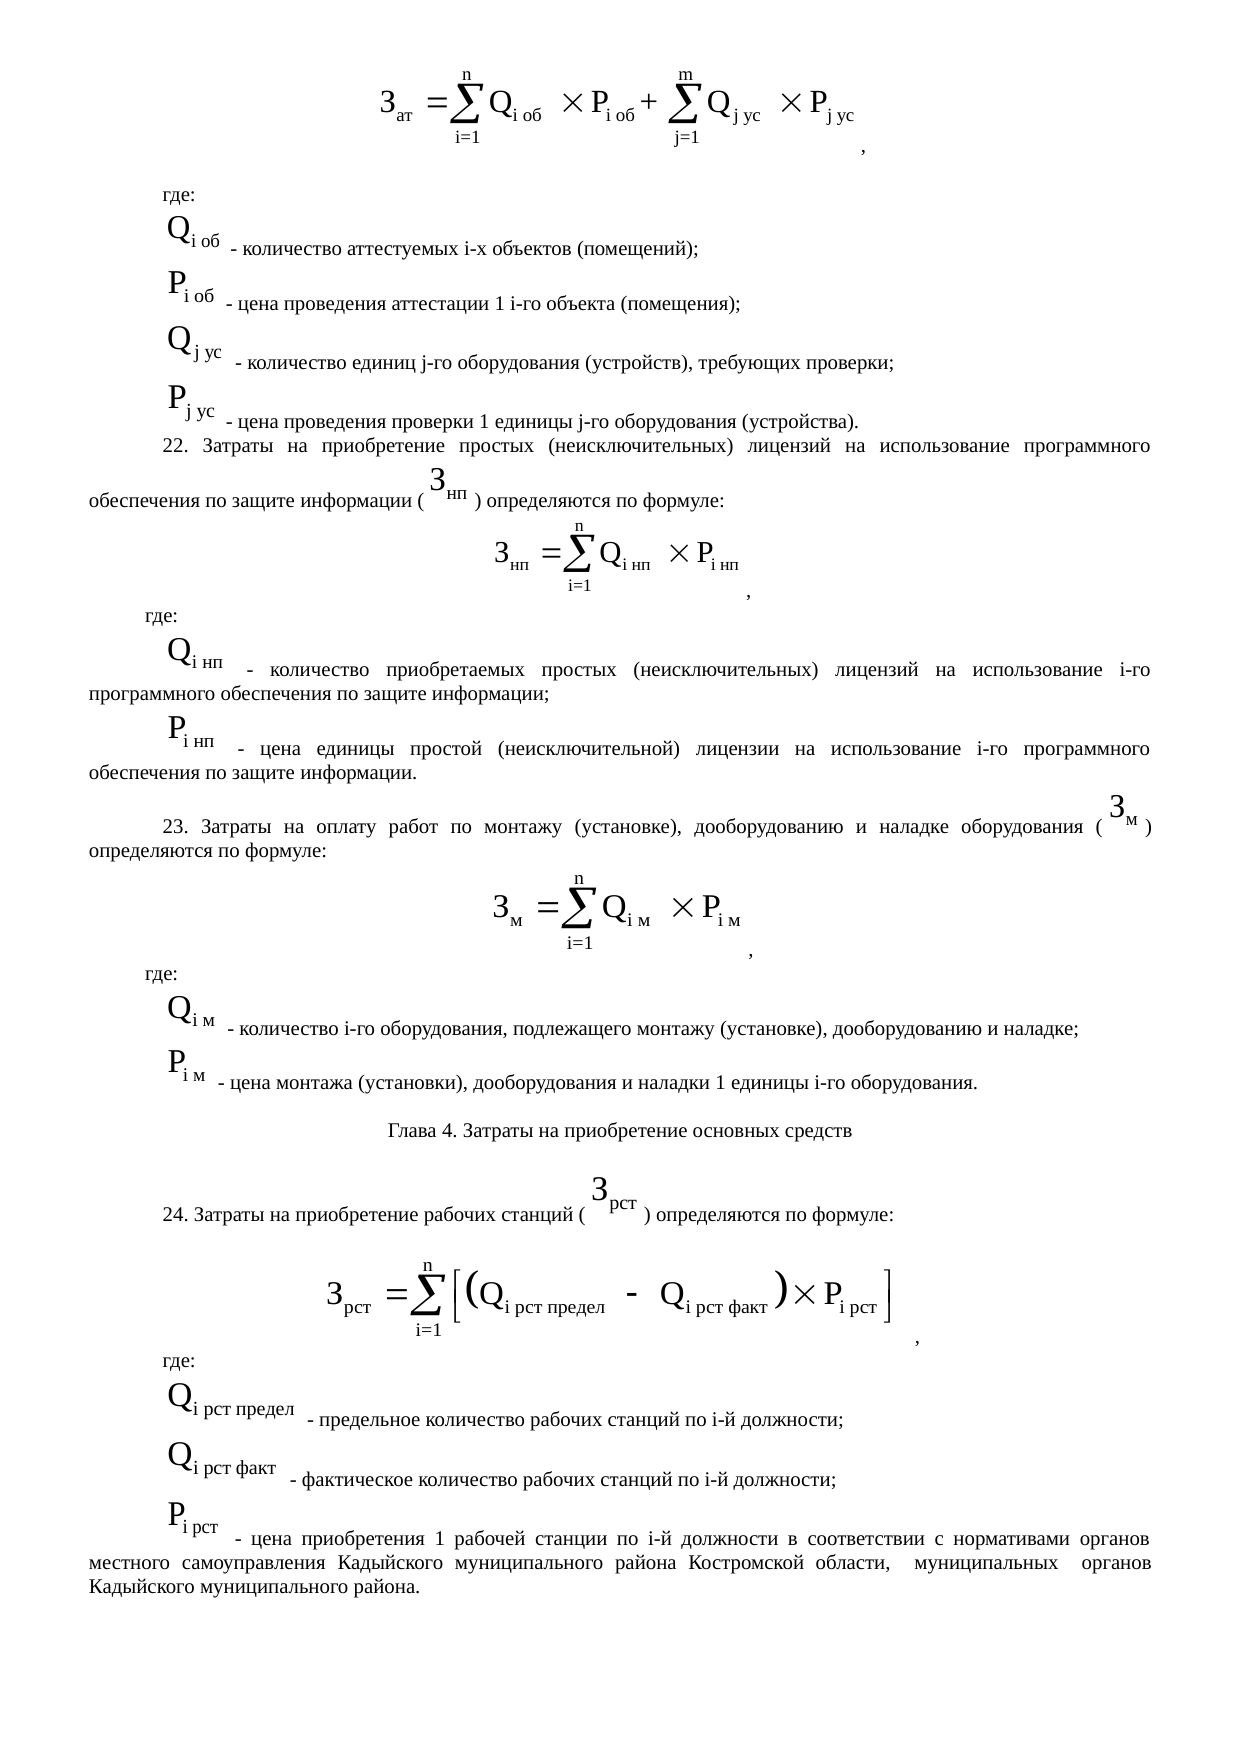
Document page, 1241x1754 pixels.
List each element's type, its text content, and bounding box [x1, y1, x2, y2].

text - количество единиц j-го оборудования (устройств), требующих проверки; [89, 315, 1152, 374]
text - цена проведения аттестации 1 i-го объекта (помещения); [89, 260, 1152, 315]
text , [89, 512, 1152, 602]
text где: [89, 602, 1152, 627]
text - цена проведения проверки 1 единицы j-го оборудования (устройства). [89, 374, 1152, 433]
text Глава 4. Затраты на приобретение основных средств [89, 1118, 1152, 1142]
text , [89, 59, 1152, 157]
text - количество приобретаемых простых (неисключительных) лицензий на использование i-го программного обеспечения по защите информации; [89, 627, 1152, 705]
text - количество i-го оборудования, подлежащего монтажу (установке), дооборудованию и наладке; [89, 985, 1152, 1039]
text где: [89, 961, 1152, 985]
text где: [89, 182, 1152, 206]
text - фактическое количество рабочих станций по i-й должности; [89, 1431, 1152, 1491]
text , [89, 862, 1152, 961]
text 24. Затраты на приобретение рабочих станций () определяются по формуле: [89, 1166, 1152, 1226]
text - цена приобретения 1 рабочей станции по i-й должности в соответствии с нормативами органов местного самоуправления Кадыйского муниципального района Костромской области, муниципальных органов Кадыйского муниципального района. [89, 1491, 1152, 1598]
text 22. Затраты на приобретение простых (неисключительных) лицензий на использование программного обеспечения по защите информации () определяются по формуле: [89, 433, 1152, 512]
text - цена единицы простой (неисключительной) лицензии на использование i-го программного обеспечения по защите информации. [89, 705, 1152, 784]
text - количество аттестуемых i-х объектов (помещений); [89, 206, 1152, 260]
text 23. Затраты на оплату работ по монтажу (установке), дооборудованию и наладке оборудования () определяются по формуле: [89, 784, 1152, 862]
text - цена монтажа (установки), дооборудования и наладки 1 единицы i-го оборудования. [89, 1039, 1152, 1094]
text где: [89, 1348, 1152, 1372]
text , [89, 1249, 1152, 1348]
text - предельное количество рабочих станций по i-й должности; [89, 1372, 1152, 1431]
